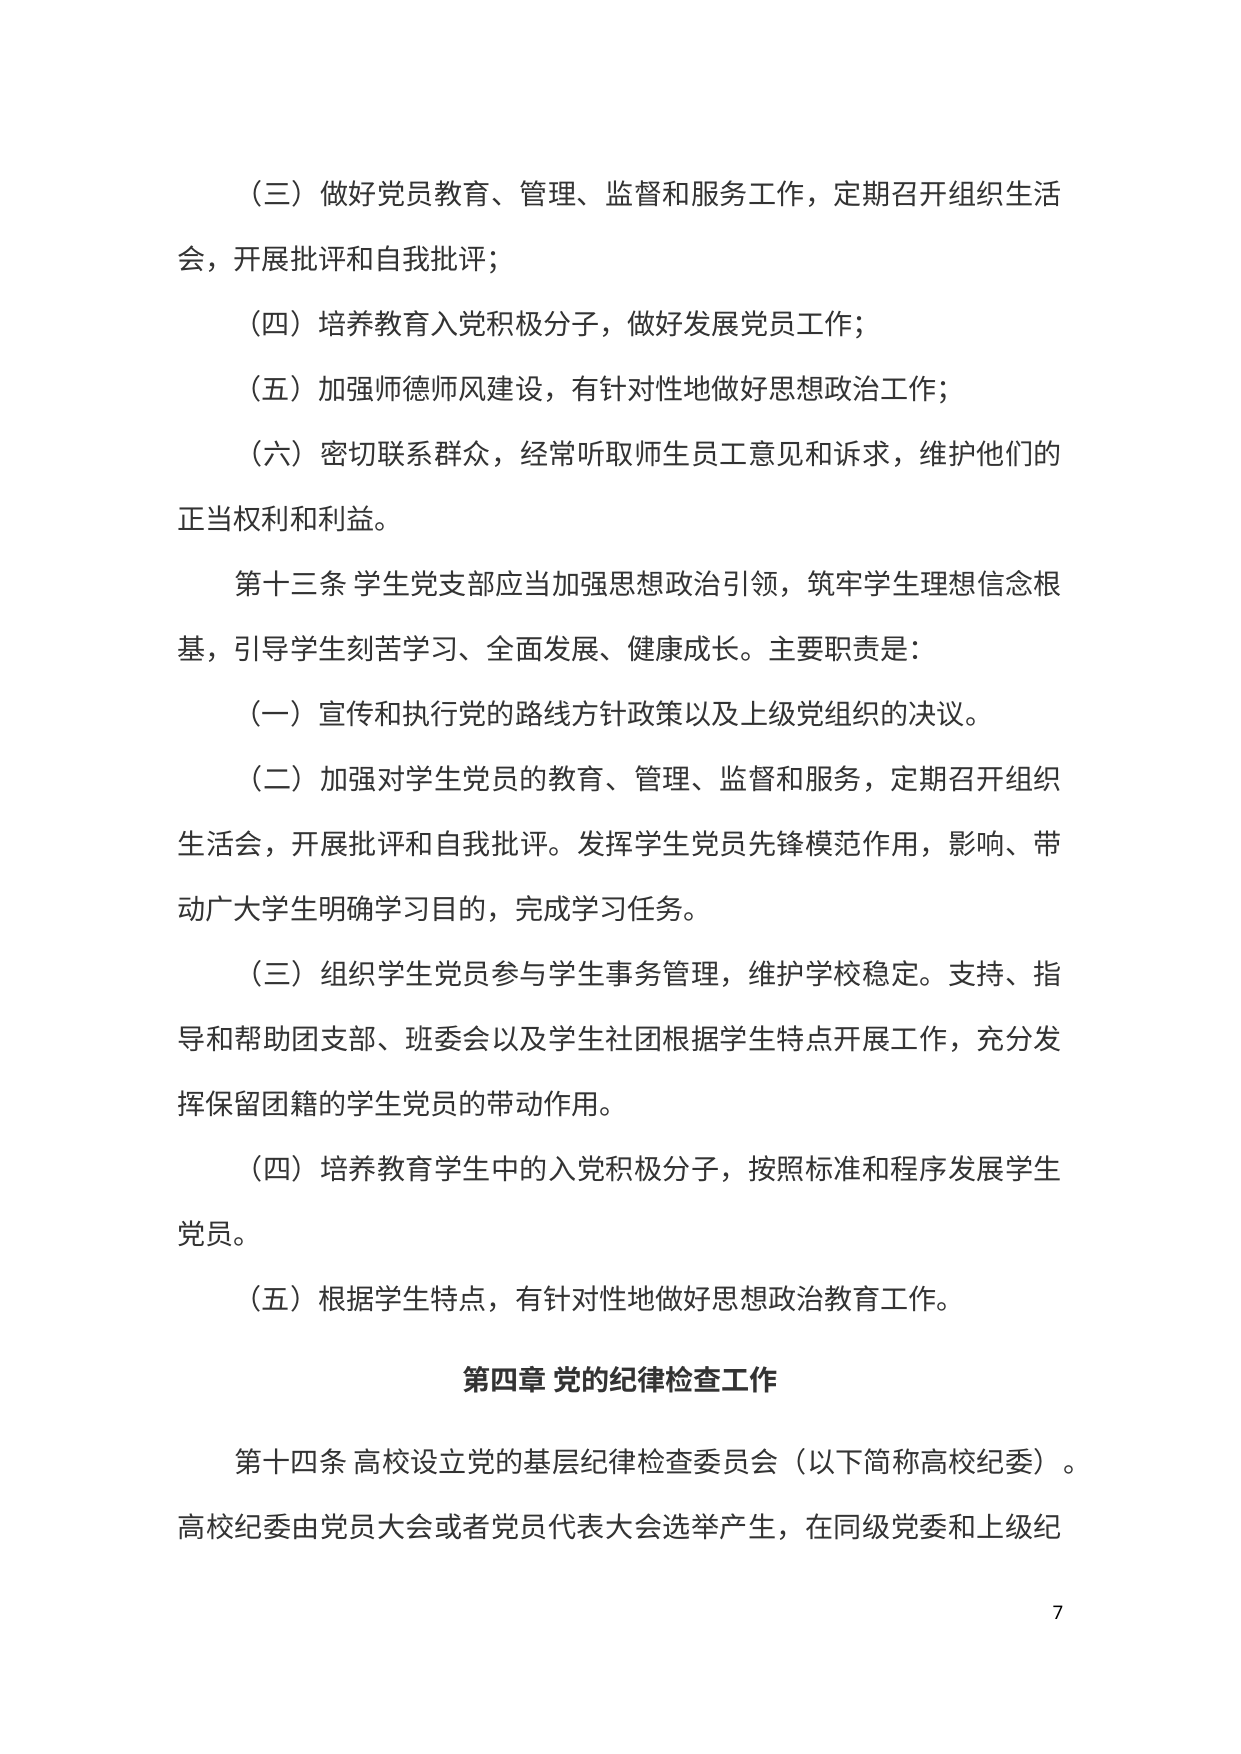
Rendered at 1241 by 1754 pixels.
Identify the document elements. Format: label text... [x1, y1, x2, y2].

text （五）根据学生特点，有针对性地做好思想政治教育工作。 [177, 1265, 1063, 1330]
text （三）组织学生党员参与学生事务管理，维护学校稳定。支持、指导和帮助团支部、班委会以及学生社团根据学生特点开展工作，充分发挥保留团籍的学生党员的带动作用。 [177, 940, 1063, 1135]
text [177, 1427, 1063, 1557]
text （四）培养教育学生中的入党积极分子，按照标准和程序发展学生党员。 [177, 1135, 1063, 1265]
text （二）加强对学生党员的教育、管理、监督和服务，定期召开组织生活会，开展批评和自我批评。发挥学生党员先锋模范作用，影响、带动广大学生明确学习目的，完成学习任务。 [177, 745, 1063, 940]
text （一）宣传和执行党的路线方针政策以及上级党组织的决议。 [177, 680, 1063, 745]
text （三）做好党员教育、管理、监督和服务工作，定期召开组织生活会，开展批评和自我批评； [177, 160, 1063, 290]
text （五）加强师德师风建设，有针对性地做好思想政治工作； [177, 355, 1063, 420]
text 第四章 党的纪律检查工作 [177, 1346, 1063, 1411]
text （四）培养教育入党积极分子，做好发展党员工作； [177, 290, 1063, 355]
text 第十三条 学生党支部应当加强思想政治引领，筑牢学生理想信念根基，引导学生刻苦学习、全面发展、健康成长。主要职责是： [177, 550, 1063, 680]
text （六）密切联系群众，经常听取师生员工意见和诉求，维护他们的正当权利和利益。 [177, 420, 1063, 550]
